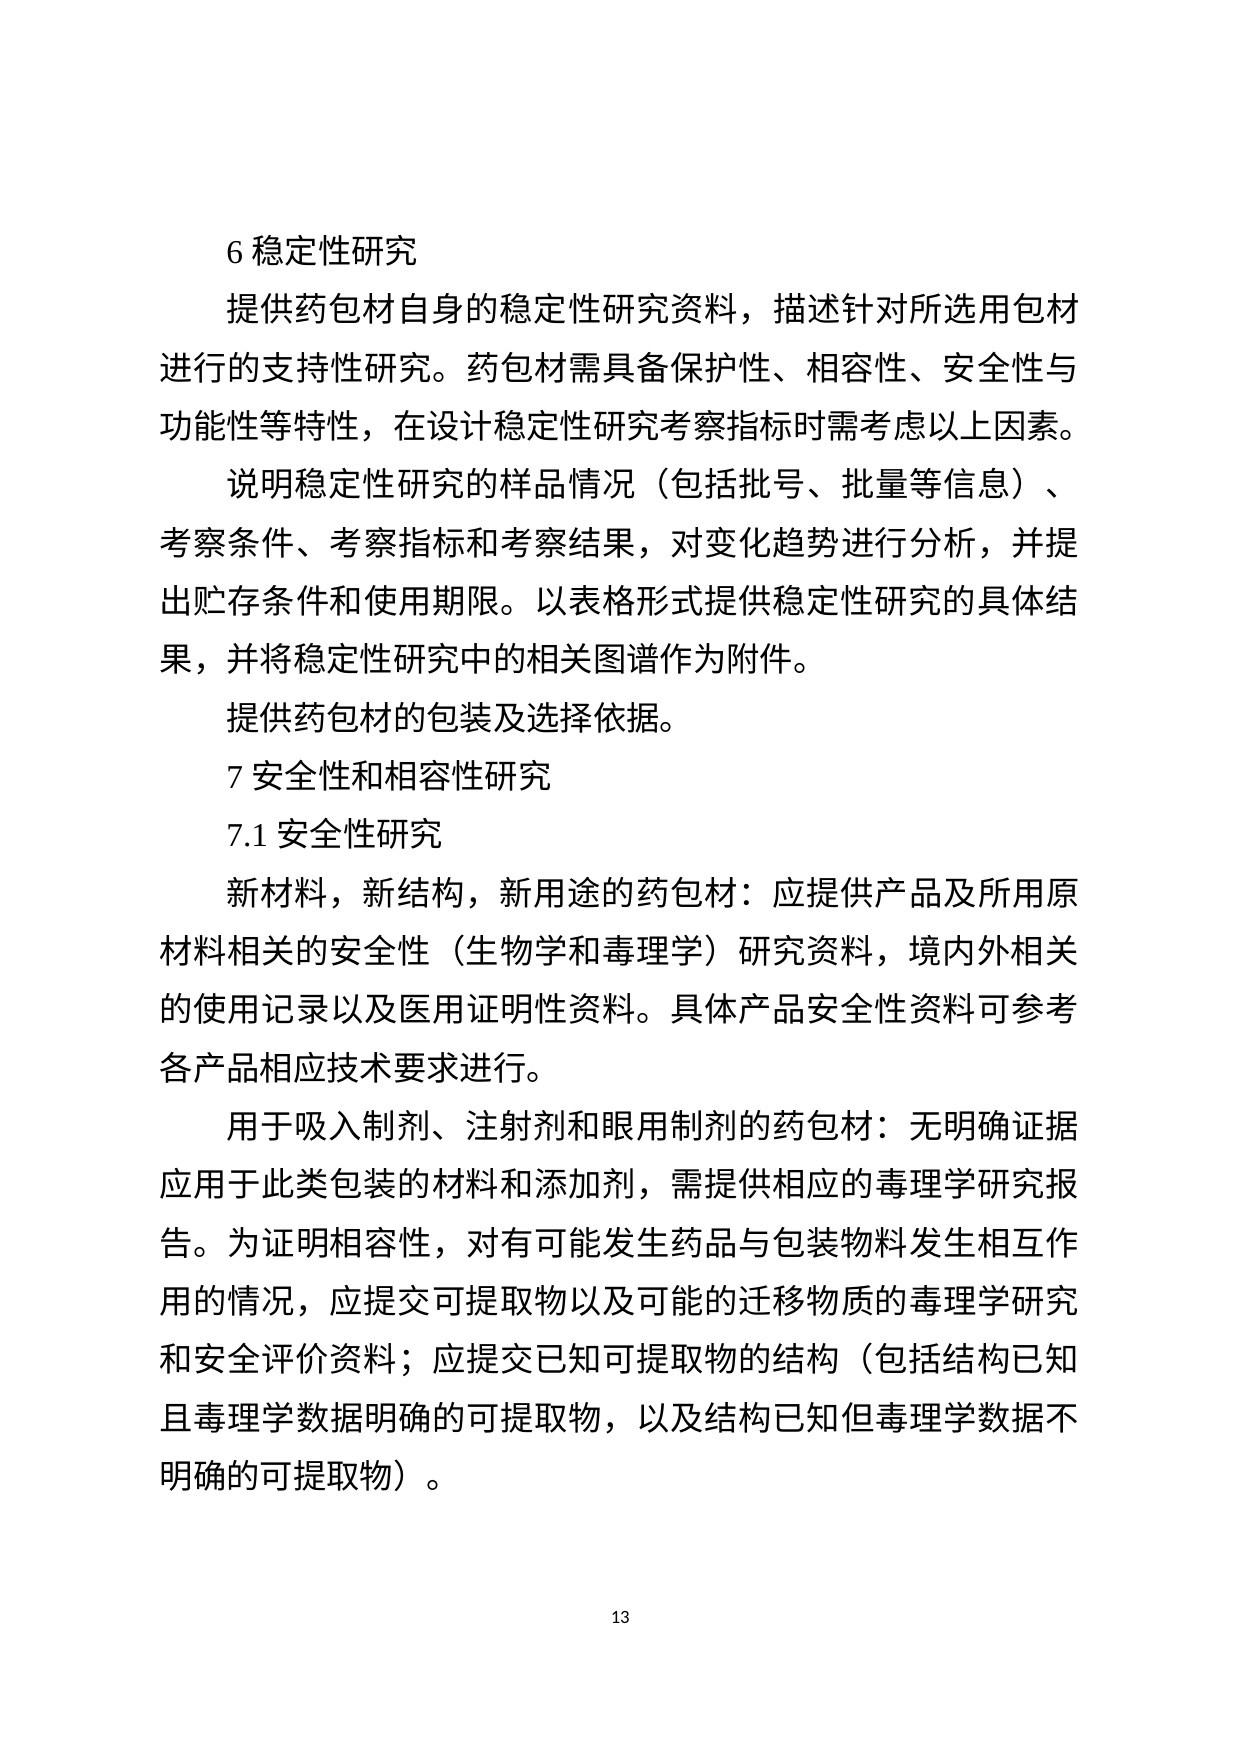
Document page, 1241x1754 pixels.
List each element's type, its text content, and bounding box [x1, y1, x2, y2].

text 提供药包材的包装及选择依据。 [159, 683, 1081, 742]
text 7.1 安全性研究 [159, 800, 1081, 858]
text 7 安全性和相容性研究 [159, 742, 1081, 800]
text 新材料，新结构，新用途的药包材：应提供产品及所用原材料相关的安全性（生物学和毒理学）研究资料，境内外相关的使用记录以及医用证明性资料。具体产品安全性资料可参考各产品相应技术要求进行。 [159, 858, 1081, 1092]
text 用于吸入制剂、注射剂和眼用制剂的药包材：无明确证据应用于此类包装的材料和添加剂，需提供相应的毒理学研究报告。为证明相容性，对有可能发生药品与包装物料发生相互作用的情况，应提交可提取物以及可能的迁移物质的毒理学研究和安全评价资料；应提交已知可提取物的结构（包括结构已知且毒理学数据明确的可提取物，以及结构已知但毒理学数据不明确的可提取物）。 [159, 1092, 1081, 1500]
text 说明稳定性研究的样品情况（包括批号、批量等信息）、考察条件、考察指标和考察结果，对变化趋势进行分析，并提出贮存条件和使用期限。以表格形式提供稳定性研究的具体结果，并将稳定性研究中的相关图谱作为附件。 [159, 450, 1081, 683]
text 6 稳定性研究 [159, 217, 1081, 275]
text 提供药包材自身的稳定性研究资料，描述针对所选用包材进行的支持性研究。药包材需具备保护性、相容性、安全性与功能性等特性，在设计稳定性研究考察指标时需考虑以上因素。 [159, 275, 1081, 450]
